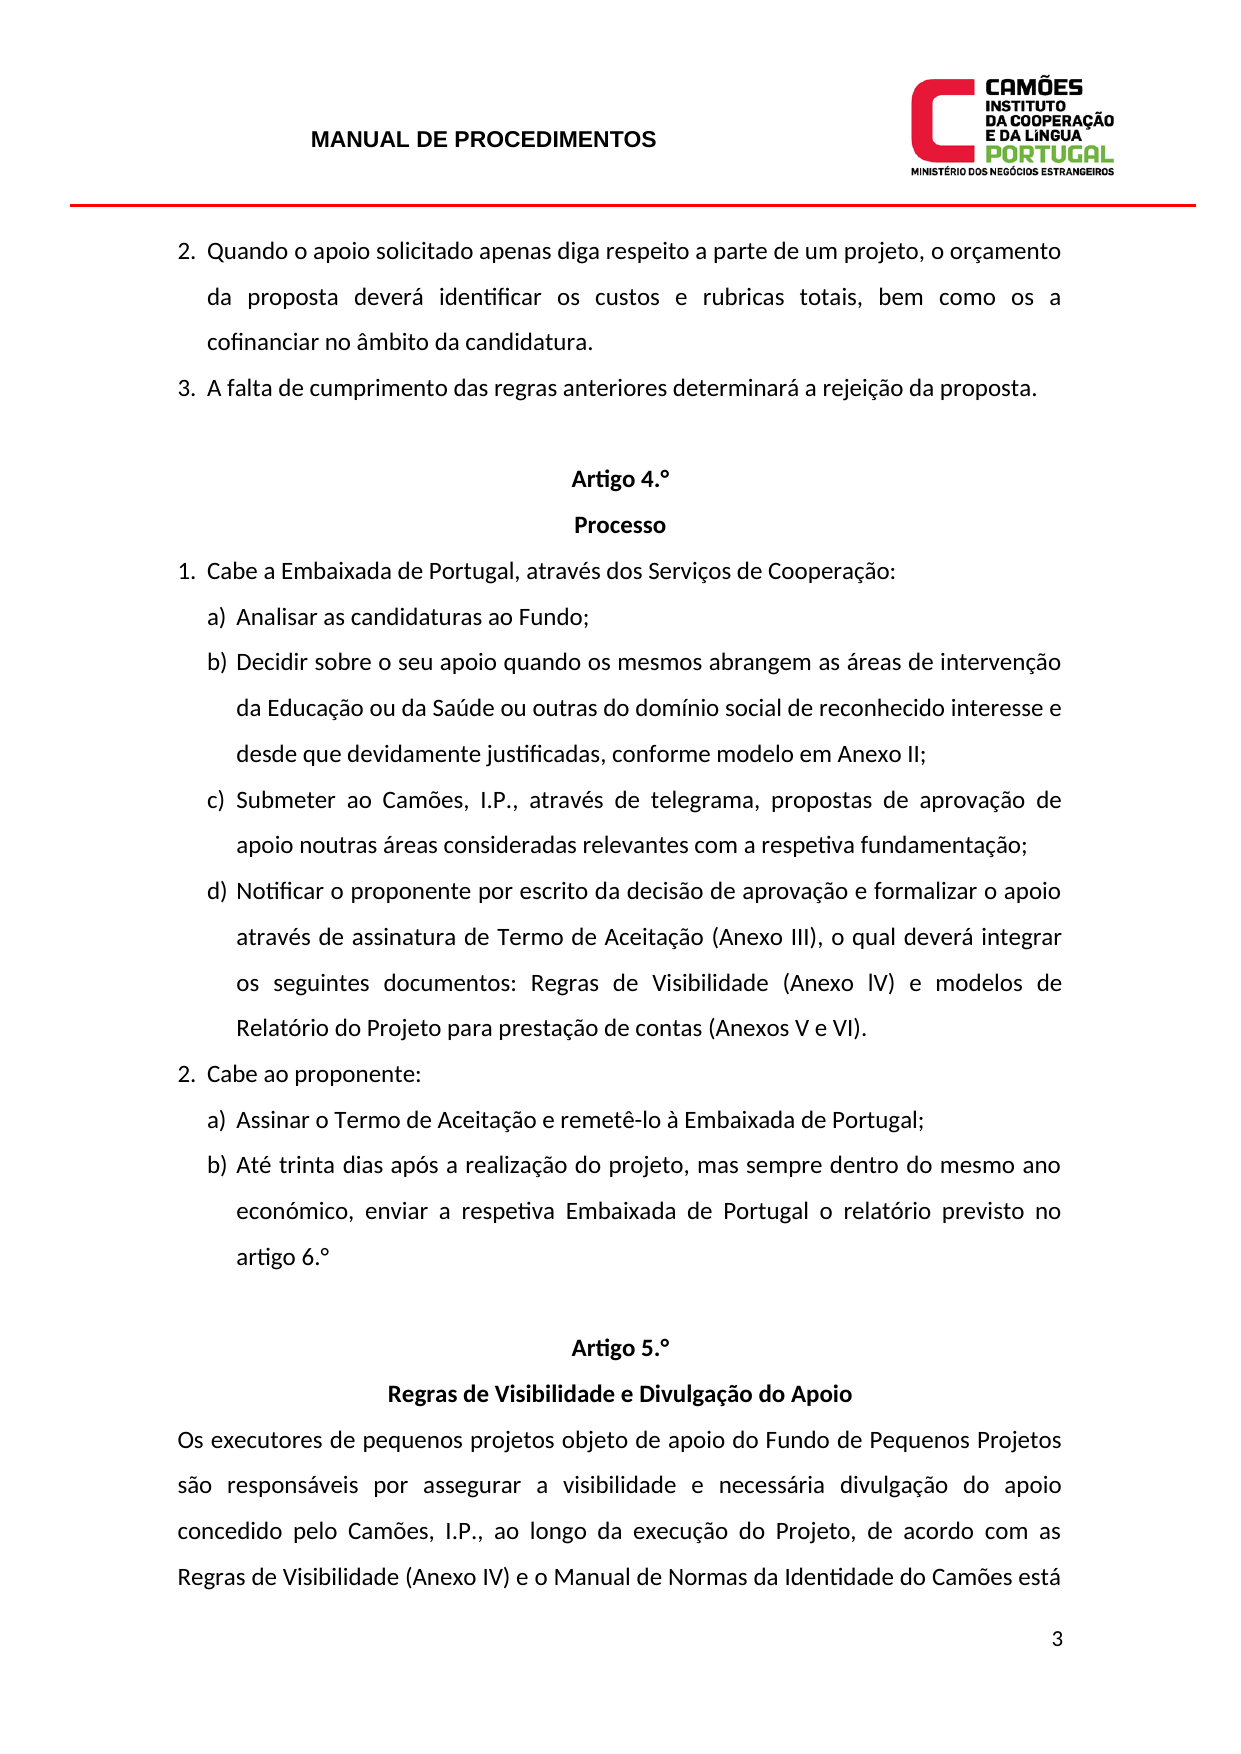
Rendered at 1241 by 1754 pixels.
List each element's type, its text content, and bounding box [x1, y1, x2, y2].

list Quando o apoio solicitado apenas diga respeito a parte de um projeto, o orçamento da proposta deverá identificar os custos e rubricas totais, bem como os a cofinanciar no âmbito da candidatura. [177, 235, 1063, 357]
text Artigo 5.° [177, 1332, 1063, 1363]
picture [908, 73, 1117, 176]
list A falta de cumprimento das regras anteriores determinará a rejeição da proposta. [177, 372, 1063, 403]
text Processo [177, 509, 1063, 540]
list Cabe a Embaixada de Portugal, através dos Serviços de Cooperação: [177, 555, 1063, 586]
text Regras de Visibilidade e Divulgação do Apoio [177, 1378, 1063, 1409]
text Artigo 4.° [177, 464, 1063, 494]
list Analisar as candidaturas ao Fundo; [207, 601, 1063, 631]
list Assinar o Termo de Aceitação e remetê-lo à Embaixada de Portugal; [207, 1104, 1063, 1134]
list Decidir sobre o seu apoio quando os mesmos abrangem as áreas de intervenção da Educação ou da Saúde ou outras do domínio social de reconhecido interesse e desde que devidamente justificadas, conforme modelo em Anexo II; [207, 647, 1063, 768]
list Cabe ao proponente: [177, 1058, 1063, 1089]
list Notificar o proponente por escrito da decisão de aprovação e formalizar o apoio através de assinatura de Termo de Aceitação (Anexo III), o qual deverá integrar os seguintes documentos: Regras de Visibilidade (Anexo lV) e modelos de Relatório do Projeto para prestação de contas (Anexos V e VI). [207, 875, 1063, 1043]
list Até trinta dias após a realização do projeto, mas sempre dentro do mesmo ano económico, enviar a respetiva Embaixada de Portugal o relatório previsto no artigo 6.° [207, 1149, 1063, 1272]
list Submeter ao Camões, I.P., através de telegrama, propostas de aprovação de apoio noutras áreas consideradas relevantes com a respetiva fundamentação; [207, 784, 1063, 860]
